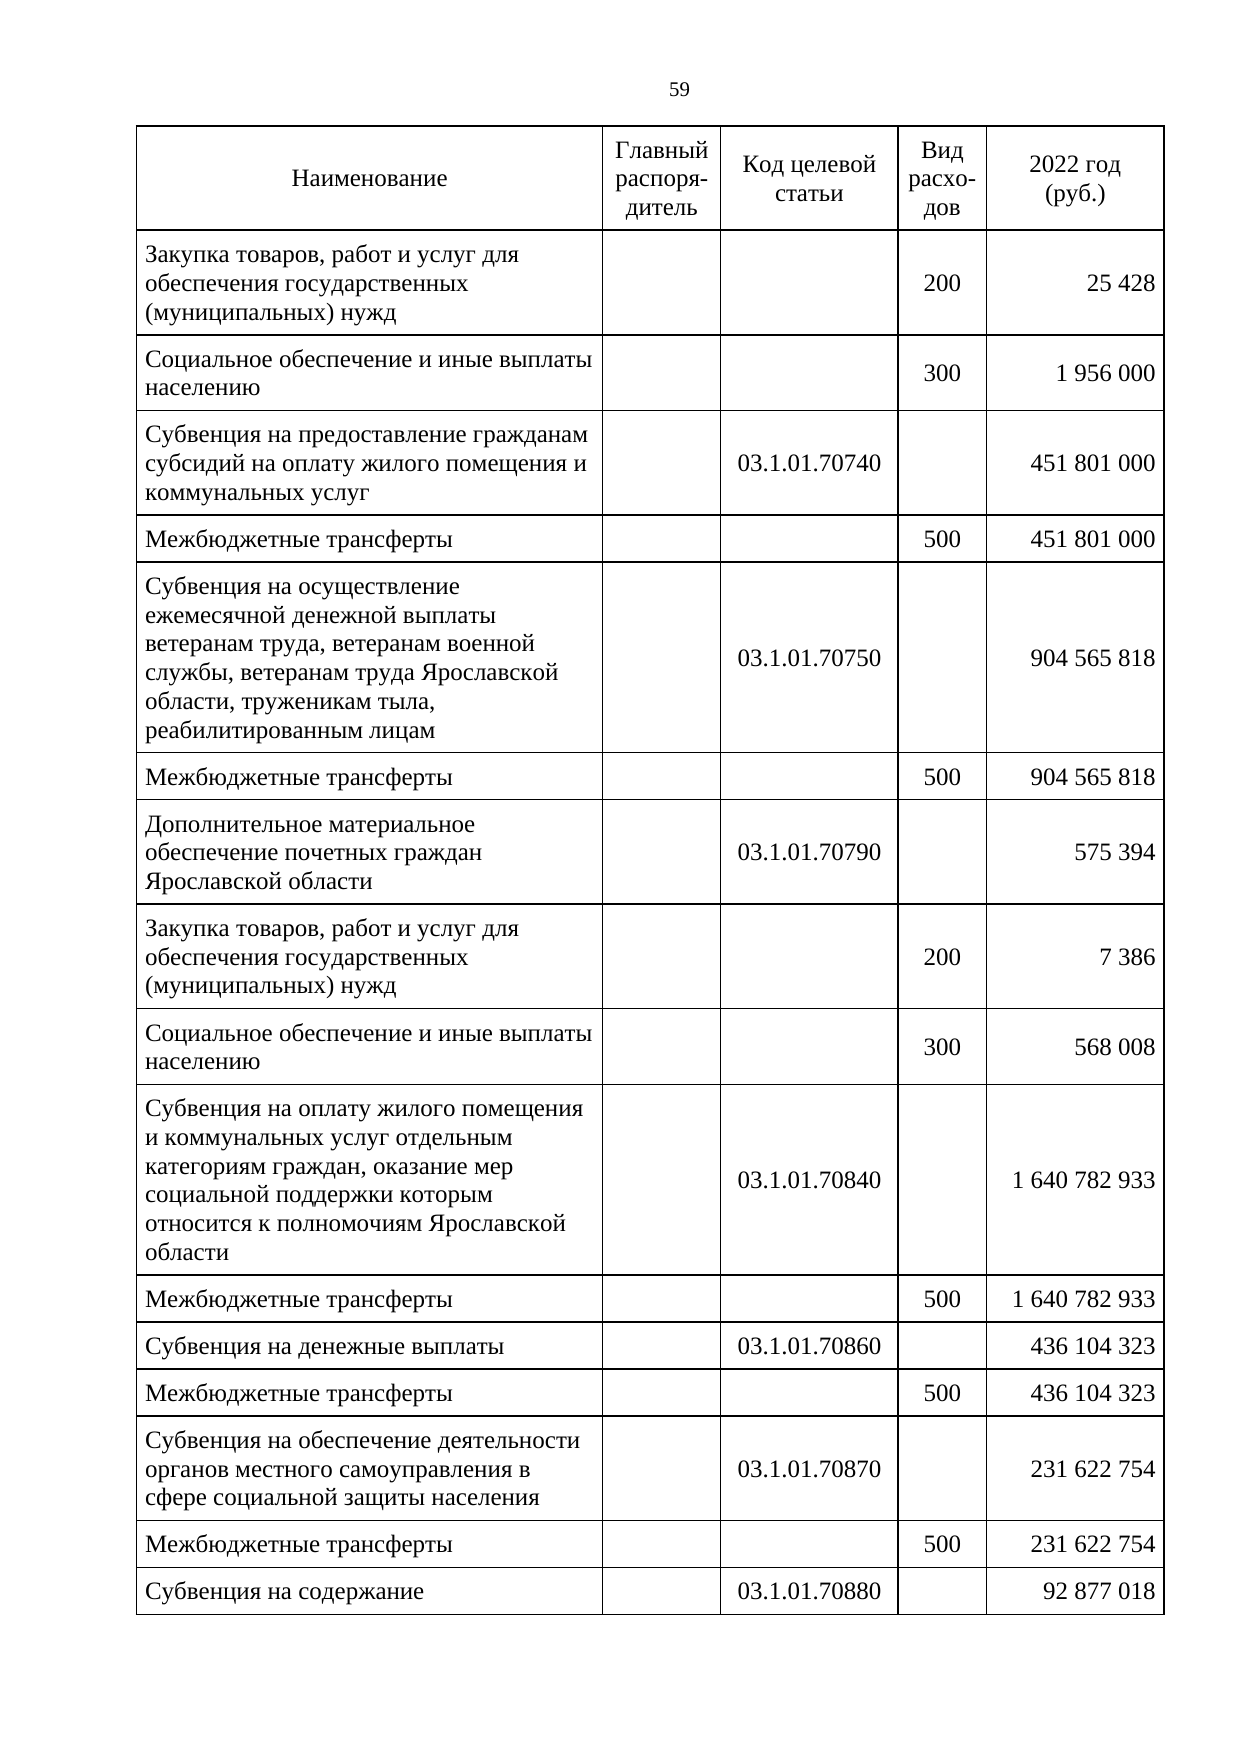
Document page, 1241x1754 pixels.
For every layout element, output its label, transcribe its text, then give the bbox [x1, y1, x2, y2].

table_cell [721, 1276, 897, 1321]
table_header Код целевой статьи [721, 127, 897, 229]
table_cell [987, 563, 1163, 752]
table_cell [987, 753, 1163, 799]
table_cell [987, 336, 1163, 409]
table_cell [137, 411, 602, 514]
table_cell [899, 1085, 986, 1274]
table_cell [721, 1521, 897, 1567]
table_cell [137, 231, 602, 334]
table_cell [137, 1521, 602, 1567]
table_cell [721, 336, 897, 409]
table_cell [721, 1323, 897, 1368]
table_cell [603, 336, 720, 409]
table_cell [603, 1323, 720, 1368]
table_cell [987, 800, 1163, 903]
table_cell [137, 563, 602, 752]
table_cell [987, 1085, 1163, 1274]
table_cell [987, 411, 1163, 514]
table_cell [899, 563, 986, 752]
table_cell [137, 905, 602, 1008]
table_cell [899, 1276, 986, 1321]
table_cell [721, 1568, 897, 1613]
table_header Главный распоря-дитель [603, 127, 720, 229]
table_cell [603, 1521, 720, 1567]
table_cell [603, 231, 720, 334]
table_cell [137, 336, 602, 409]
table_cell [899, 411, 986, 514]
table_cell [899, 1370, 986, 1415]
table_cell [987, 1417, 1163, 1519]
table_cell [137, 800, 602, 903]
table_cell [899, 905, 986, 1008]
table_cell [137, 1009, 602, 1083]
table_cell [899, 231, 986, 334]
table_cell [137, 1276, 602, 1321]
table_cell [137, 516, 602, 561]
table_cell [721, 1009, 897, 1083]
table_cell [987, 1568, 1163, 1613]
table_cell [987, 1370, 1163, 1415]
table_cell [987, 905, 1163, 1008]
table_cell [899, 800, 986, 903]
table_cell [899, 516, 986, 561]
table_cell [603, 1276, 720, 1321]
table_header Наименование [137, 127, 602, 229]
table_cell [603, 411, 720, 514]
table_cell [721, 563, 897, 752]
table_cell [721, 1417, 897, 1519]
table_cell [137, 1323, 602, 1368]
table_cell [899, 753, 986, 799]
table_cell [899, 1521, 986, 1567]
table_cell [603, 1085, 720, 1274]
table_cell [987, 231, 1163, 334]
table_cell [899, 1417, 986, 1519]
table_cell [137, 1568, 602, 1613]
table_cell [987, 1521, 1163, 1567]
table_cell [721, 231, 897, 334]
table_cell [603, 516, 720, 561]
table_header Вид расхо-дов [899, 127, 986, 229]
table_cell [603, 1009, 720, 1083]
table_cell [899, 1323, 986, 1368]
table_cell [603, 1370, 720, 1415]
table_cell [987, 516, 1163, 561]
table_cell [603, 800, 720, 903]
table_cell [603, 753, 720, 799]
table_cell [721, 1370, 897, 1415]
table_header 2022 год (руб.) [987, 127, 1163, 229]
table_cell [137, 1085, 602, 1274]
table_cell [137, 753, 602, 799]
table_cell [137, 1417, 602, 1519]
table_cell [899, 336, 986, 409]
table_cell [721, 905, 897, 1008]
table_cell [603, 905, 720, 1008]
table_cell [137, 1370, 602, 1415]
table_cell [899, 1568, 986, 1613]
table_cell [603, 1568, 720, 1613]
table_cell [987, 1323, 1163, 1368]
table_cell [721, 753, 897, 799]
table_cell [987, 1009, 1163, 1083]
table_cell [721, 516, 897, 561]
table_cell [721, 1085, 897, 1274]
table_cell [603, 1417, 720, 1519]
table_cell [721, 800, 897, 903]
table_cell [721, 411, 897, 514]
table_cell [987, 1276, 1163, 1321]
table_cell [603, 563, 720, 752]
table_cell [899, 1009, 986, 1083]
